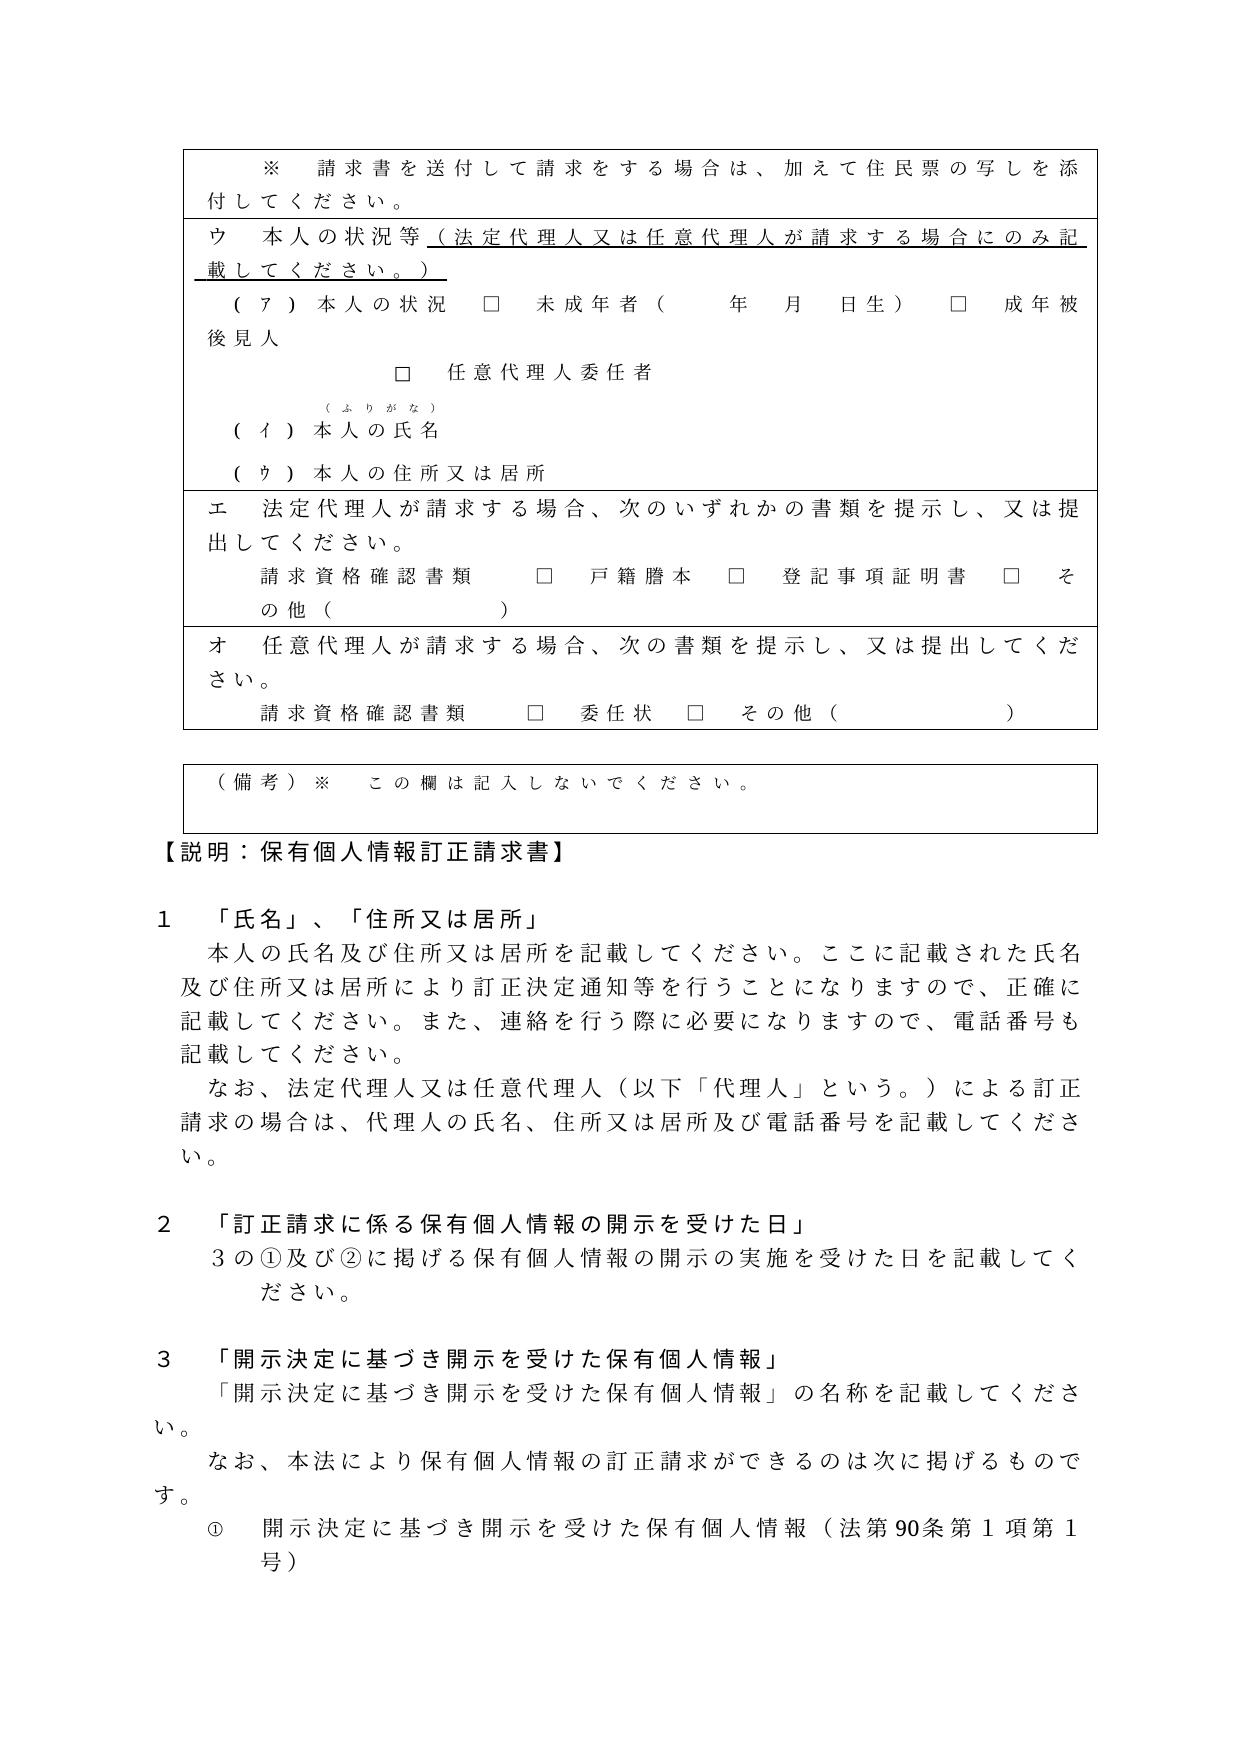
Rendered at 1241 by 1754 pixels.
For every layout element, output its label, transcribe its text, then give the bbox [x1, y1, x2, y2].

text 【説明：保有個人情報訂正請求書】 [153, 833, 1087, 867]
text ① 開示決定に基づき開示を受けた保有個人情報（法第90条第１項第１号） [201, 1511, 1087, 1578]
table_cell オ 任意代理人が請求する場合、次の書類を提示し、又は提出してください。 請求資格確認書類 □ 委任状 □ その他（ ） [184, 627, 1097, 729]
text ３の①及び②に掲げる保有個人情報の開示の実施を受けた日を記載してください。 [153, 1240, 1087, 1307]
table_cell ウ 本人の状況等（法定代理人又は任意代理人が請求する場合にのみ記載してください。） (ｱ) 本人の状況 □ 未成年者（ 年 月 日生） □ 成年被後見人 □ 任意代理人委任者 (ｲ) (ｳ) 本人の住所又は居所 [184, 219, 1097, 490]
table_header （備考）※ この欄は記入しないでください。 [184, 765, 1097, 832]
text ２ 「訂正請求に係る保有個人情報の開示を受けた日」 [153, 1206, 1087, 1240]
text 「開示決定に基づき開示を受けた保有個人情報」の名称を記載してください。 [153, 1375, 1087, 1443]
text １ 「氏名」、「住所又は居所」 [153, 901, 1087, 935]
text なお、本法により保有個人情報の訂正請求ができるのは次に掲げるものです。 [153, 1443, 1087, 1511]
text なお、法定代理人又は任意代理人（以下「代理人」という。）による訂正請求の場合は、代理人の氏名、住所又は居所及び電話番号を記載してください。 [177, 1070, 1087, 1172]
text 本人の氏名及び住所又は居所を記載してください。ここに記載された氏名及び住所又は居所により訂正決定通知等を行うことになりますので、正確に記載してください。また、連絡を行う際に必要になりますので、電話番号も記載してください。 [177, 935, 1087, 1070]
table_cell エ 法定代理人が請求する場合、次のいずれかの書類を提示し、又は提出してください。 請求資格確認書類 □ 戸籍謄本 □ 登記事項証明書 □ その他（ ） [184, 491, 1097, 626]
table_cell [184, 150, 1097, 218]
text ３ 「開示決定に基づき開示を受けた保有個人情報」 [153, 1341, 1087, 1375]
